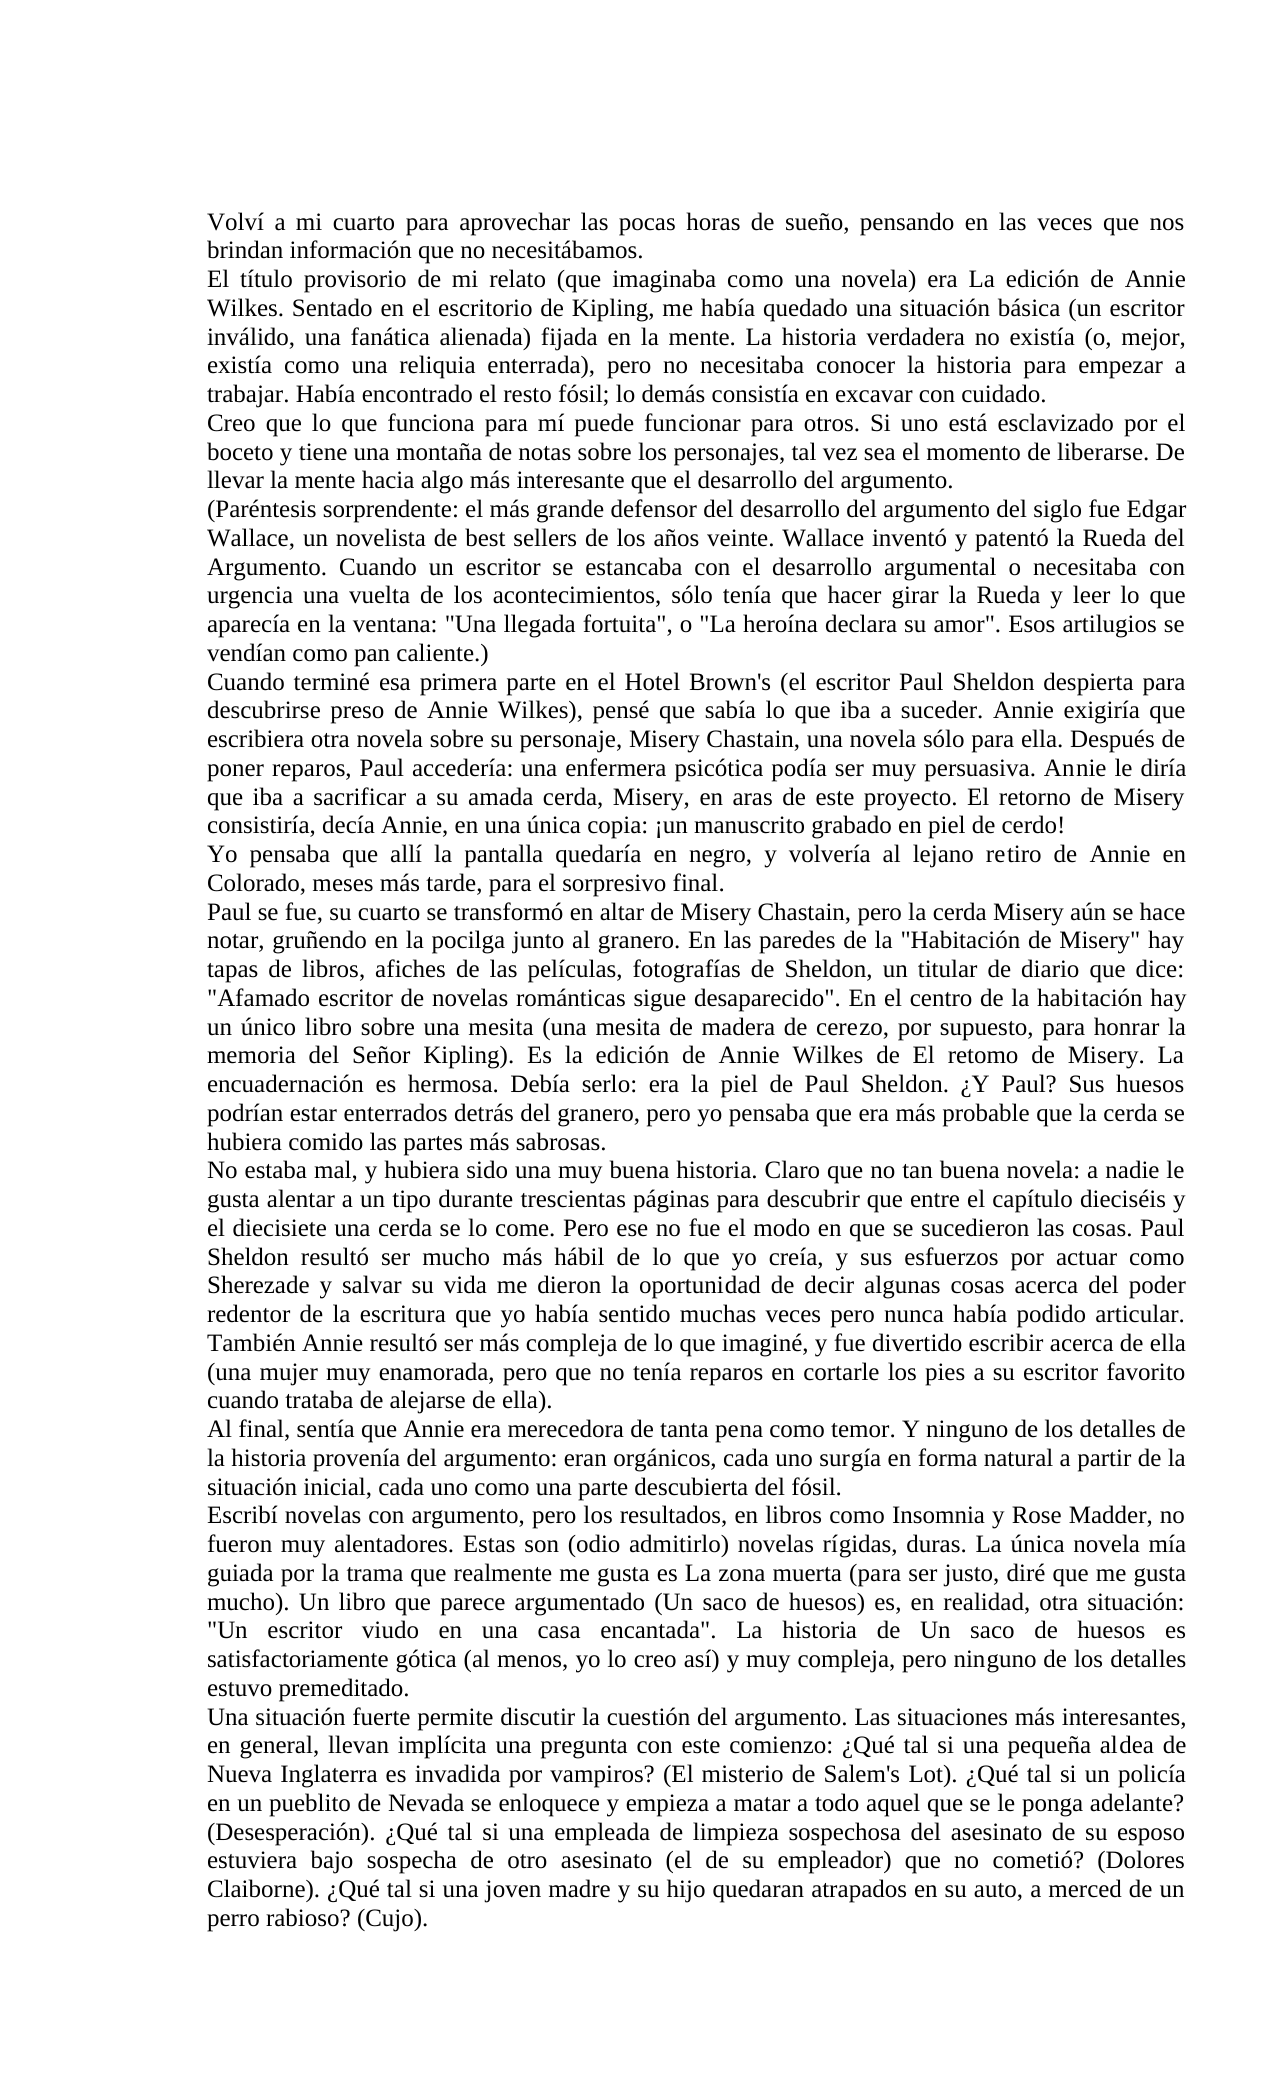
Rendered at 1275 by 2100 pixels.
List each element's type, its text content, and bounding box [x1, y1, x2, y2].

text El título provisorio de mi relato (que imaginaba como una novela) era La edición de Annie Wilkes. Sentado en el escritorio de Kipling, me había quedado una situación básica (un escritor inválido, una fanática alienada) fijada en la mente. La historia verdadera no existía (o, mejor, existía como una reliquia enterrada), pero no necesitaba conocer la historia para empezar a trabajar. Había encontrado el resto fósil; lo demás consistía en excavar con cuidado. [207, 264, 1186, 408]
text Volví a mi cuarto para aprovechar las pocas horas de sueño, pensando en las veces que nos brindan información que no necesitábamos. [207, 207, 1186, 264]
text (Paréntesis sorprendente: el más grande defensor del desarrollo del argumento del siglo fue Edgar Wallace, un novelista de best sellers de los años veinte. Wallace inventó y patentó la Rueda del Argumento. Cuando un escritor se estancaba con el desarrollo argumental o necesitaba con urgencia una vuelta de los acontecimientos, sólo tenía que hacer girar la Rueda y leer lo que aparecía en la ventana: "Una llegada fortuita", o "La heroína declara su amor". Esos artilugios se vendían como pan caliente.) [207, 494, 1186, 667]
text Al final, sentía que Annie era merecedora de tanta pena como temor. Y ninguno de los detalles de la historia provenía del argumento: eran orgánicos, cada uno surgía en forma natural a partir de la situación inicial, cada uno como una parte descubierta del fósil. [207, 1414, 1186, 1501]
text Yo pensaba que allí la pantalla quedaría en negro, y volvería al lejano retiro de Annie en Colorado, meses más tarde, para el sorpresivo final. [207, 839, 1186, 897]
text Una situación fuerte permite discutir la cuestión del argumento. Las situaciones más interesantes, en general, llevan implícita una pregunta con este comienzo: ¿Qué tal si una pequeña aldea de Nueva Inglaterra es invadida por vampiros? (El misterio de Salem's Lot). ¿Qué tal si un policía en un pueblito de Nevada se enloquece y empieza a matar a todo aquel que se le ponga adelante? (Desesperación). ¿Qué tal si una empleada de limpieza sospechosa del asesinato de su esposo estuviera bajo sospecha de otro asesinato (el de su empleador) que no cometió? (Dolores Claiborne). ¿Qué tal si una joven madre y su hijo quedaran atrapados en su auto, a merced de un perro rabioso? (Cujo). [207, 1702, 1186, 1932]
text Creo que lo que funciona para mí puede funcionar para otros. Si uno está esclavizado por el boceto y tiene una montaña de notas sobre los personajes, tal vez sea el momento de liberarse. De llevar la mente hacia algo más interesante que el desarrollo del argumento. [207, 408, 1186, 494]
text No estaba mal, y hubiera sido una muy buena historia. Claro que no tan buena novela: a nadie le gusta alentar a un tipo durante trescientas páginas para descubrir que entre el capítulo dieciséis y el diecisiete una cerda se lo come. Pero ese no fue el modo en que se sucedieron las cosas. Paul Sheldon resultó ser mucho más hábil de lo que yo creía, y sus esfuerzos por actuar como Sherezade y salvar su vida me dieron la oportunidad de decir algunas cosas acerca del poder redentor de la escritura que yo había sentido muchas veces pero nunca había podido articular. También Annie resultó ser más compleja de lo que imaginé, y fue divertido escribir acerca de ella (una mujer muy enamorada, pero que no tenía reparos en cortarle los pies a su escritor favorito cuando trataba de alejarse de ella). [207, 1156, 1186, 1414]
text Escribí novelas con argumento, pero los resultados, en libros como Insomnia y Rose Madder, no fueron muy alentadores. Estas son (odio admitirlo) novelas rígidas, duras. La única novela mía guiada por la trama que realmente me gusta es La zona muerta (para ser justo, diré que me gusta mucho). Un libro que parece argumentado (Un saco de huesos) es, en realidad, otra situación: "Un escritor viudo en una casa encantada". La historia de Un saco de huesos es satisfactoriamente gótica (al menos, yo lo creo así) y muy compleja, pero ninguno de los detalles estuvo premeditado. [207, 1501, 1186, 1702]
text Paul se fue, su cuarto se transformó en altar de Misery Chastain, pero la cerda Misery aún se hace notar, gruñendo en la pocilga junto al granero. En las paredes de la "Habitación de Misery" hay tapas de libros, afiches de las películas, fotografías de Sheldon, un titular de diario que dice: "Afamado escritor de novelas románticas sigue desaparecido". En el centro de la habitación hay un único libro sobre una mesita (una mesita de madera de cerezo, por supuesto, para honrar la memoria del Señor Kipling). Es la edición de Annie Wilkes de El retomo de Misery. La encuadernación es hermosa. Debía serlo: era la piel de Paul Sheldon. ¿Y Paul? Sus huesos podrían estar enterrados detrás del granero, pero yo pensaba que era más probable que la cerda se hubiera comido las partes más sabrosas. [207, 897, 1186, 1156]
text Cuando terminé esa primera parte en el Hotel Brown's (el escritor Paul Sheldon despierta para descubrirse preso de Annie Wilkes), pensé que sabía lo que iba a suceder. Annie exigiría que escribiera otra novela sobre su personaje, Misery Chastain, una novela sólo para ella. Después de poner reparos, Paul accedería: una enfermera psicótica podía ser muy persuasiva. Annie le diría que iba a sacrificar a su amada cerda, Misery, en aras de este proyecto. El retorno de Misery consistiría, decía Annie, en una única copia: ¡un manuscrito grabado en piel de cerdo! [207, 667, 1186, 839]
